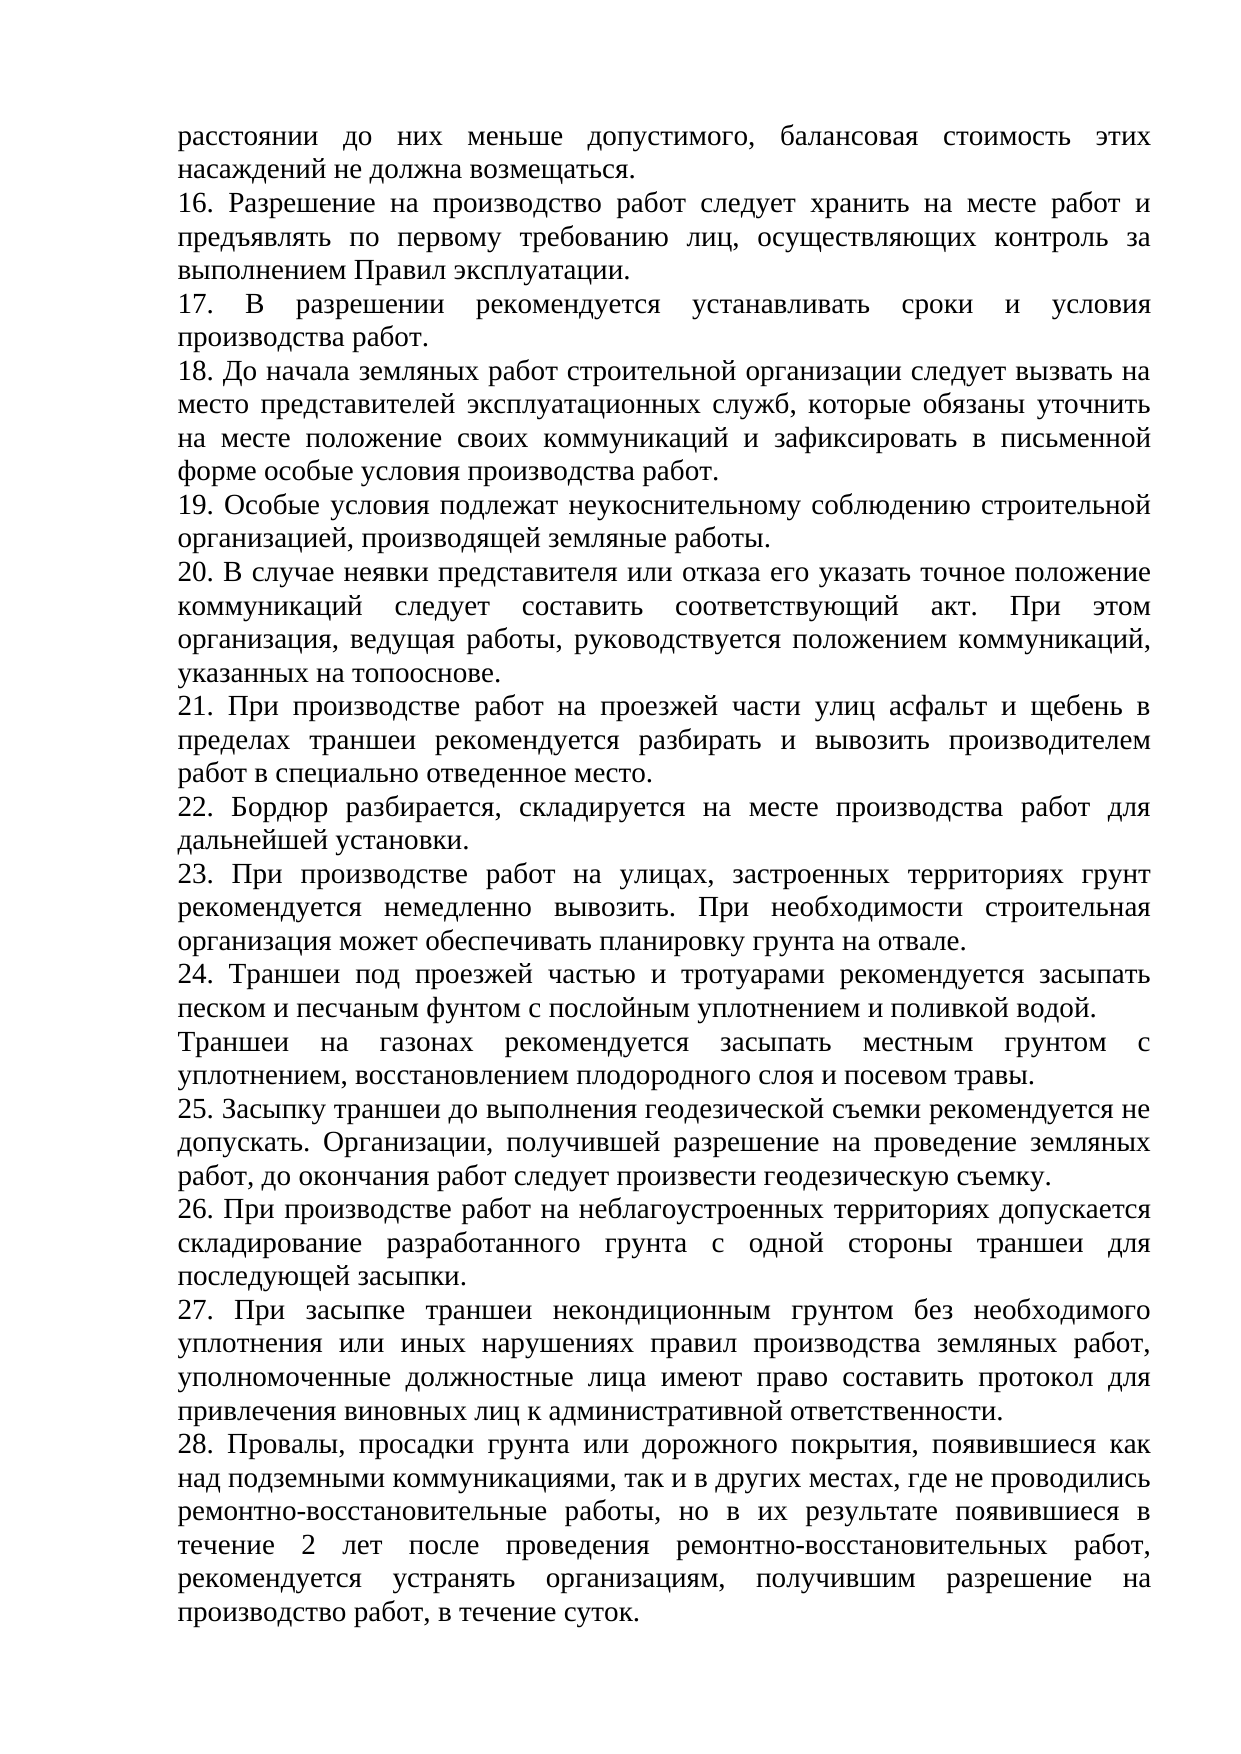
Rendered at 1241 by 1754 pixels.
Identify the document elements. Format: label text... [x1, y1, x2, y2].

text 28. Провалы, просадки грунта или дорожного покрытия, появившиеся как над подземными коммуникациями, так и в других местах, где не проводились ремонтно-восстановительные работы, но в их результате появившиеся в течение 2 лет после проведения ремонтно-восстановительных работ, рекомендуется устранять организациям, получившим разрешение на производство работ, в течение суток. [177, 1426, 1152, 1627]
text Траншеи на газонах рекомендуется засыпать местным грунтом с уплотнением, восстановлением плодородного слоя и посевом травы. [177, 1024, 1152, 1091]
text 25. Засыпку траншеи до выполнения геодезической съемки рекомендуется не допускать. Организации, получившей разрешение на проведение земляных работ, до окончания работ следует произвести геодезическую съемку. [177, 1091, 1152, 1191]
text 19. Особые условия подлежат неукоснительному соблюдению строительной организацией, производящей земляные работы. [177, 487, 1152, 554]
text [177, 118, 1152, 185]
text 24. Траншеи под проезжей частью и тротуарами рекомендуется засыпать песком и песчаным фунтом с послойным уплотнением и поливкой водой. [177, 957, 1152, 1024]
text 21. При производстве работ на проезжей части улиц асфальт и щебень в пределах траншеи рекомендуется разбирать и вывозить производителем работ в специально отведенное место. [177, 688, 1152, 789]
text 27. При засыпке траншеи некондиционным грунтом без необходимого уплотнения или иных нарушениях правил производства земляных работ, уполномоченные должностные лица имеют право составить протокол для привлечения виновных лиц к административной ответственности. [177, 1292, 1152, 1426]
text 26. При производстве работ на неблагоустроенных территориях допускается складирование разработанного грунта с одной стороны траншеи для последующей засыпки. [177, 1191, 1152, 1292]
text 23. При производстве работ на улицах, застроенных территориях грунт рекомендуется немедленно вывозить. При необходимости строительная организация может обеспечивать планировку грунта на отвале. [177, 856, 1152, 957]
text 20. В случае неявки представителя или отказа его указать точное положение коммуникаций следует составить соответствующий акт. При этом организация, ведущая работы, руководствуется положением коммуникаций, указанных на топооснове. [177, 554, 1152, 688]
text 22. Бордюр разбирается, складируется на месте производства работ для дальнейшей установки. [177, 789, 1152, 856]
text 18. До начала земляных работ строительной организации следует вызвать на место представителей эксплуатационных служб, которые обязаны уточнить на месте положение своих коммуникаций и зафиксировать в письменной форме особые условия производства работ. [177, 353, 1152, 487]
text 17. В разрешении рекомендуется устанавливать сроки и условия производства работ. [177, 286, 1152, 353]
text 16. Разрешение на производство работ следует хранить на месте работ и предъявлять по первому требованию лиц, осуществляющих контроль за выполнением Правил эксплуатации. [177, 185, 1152, 286]
